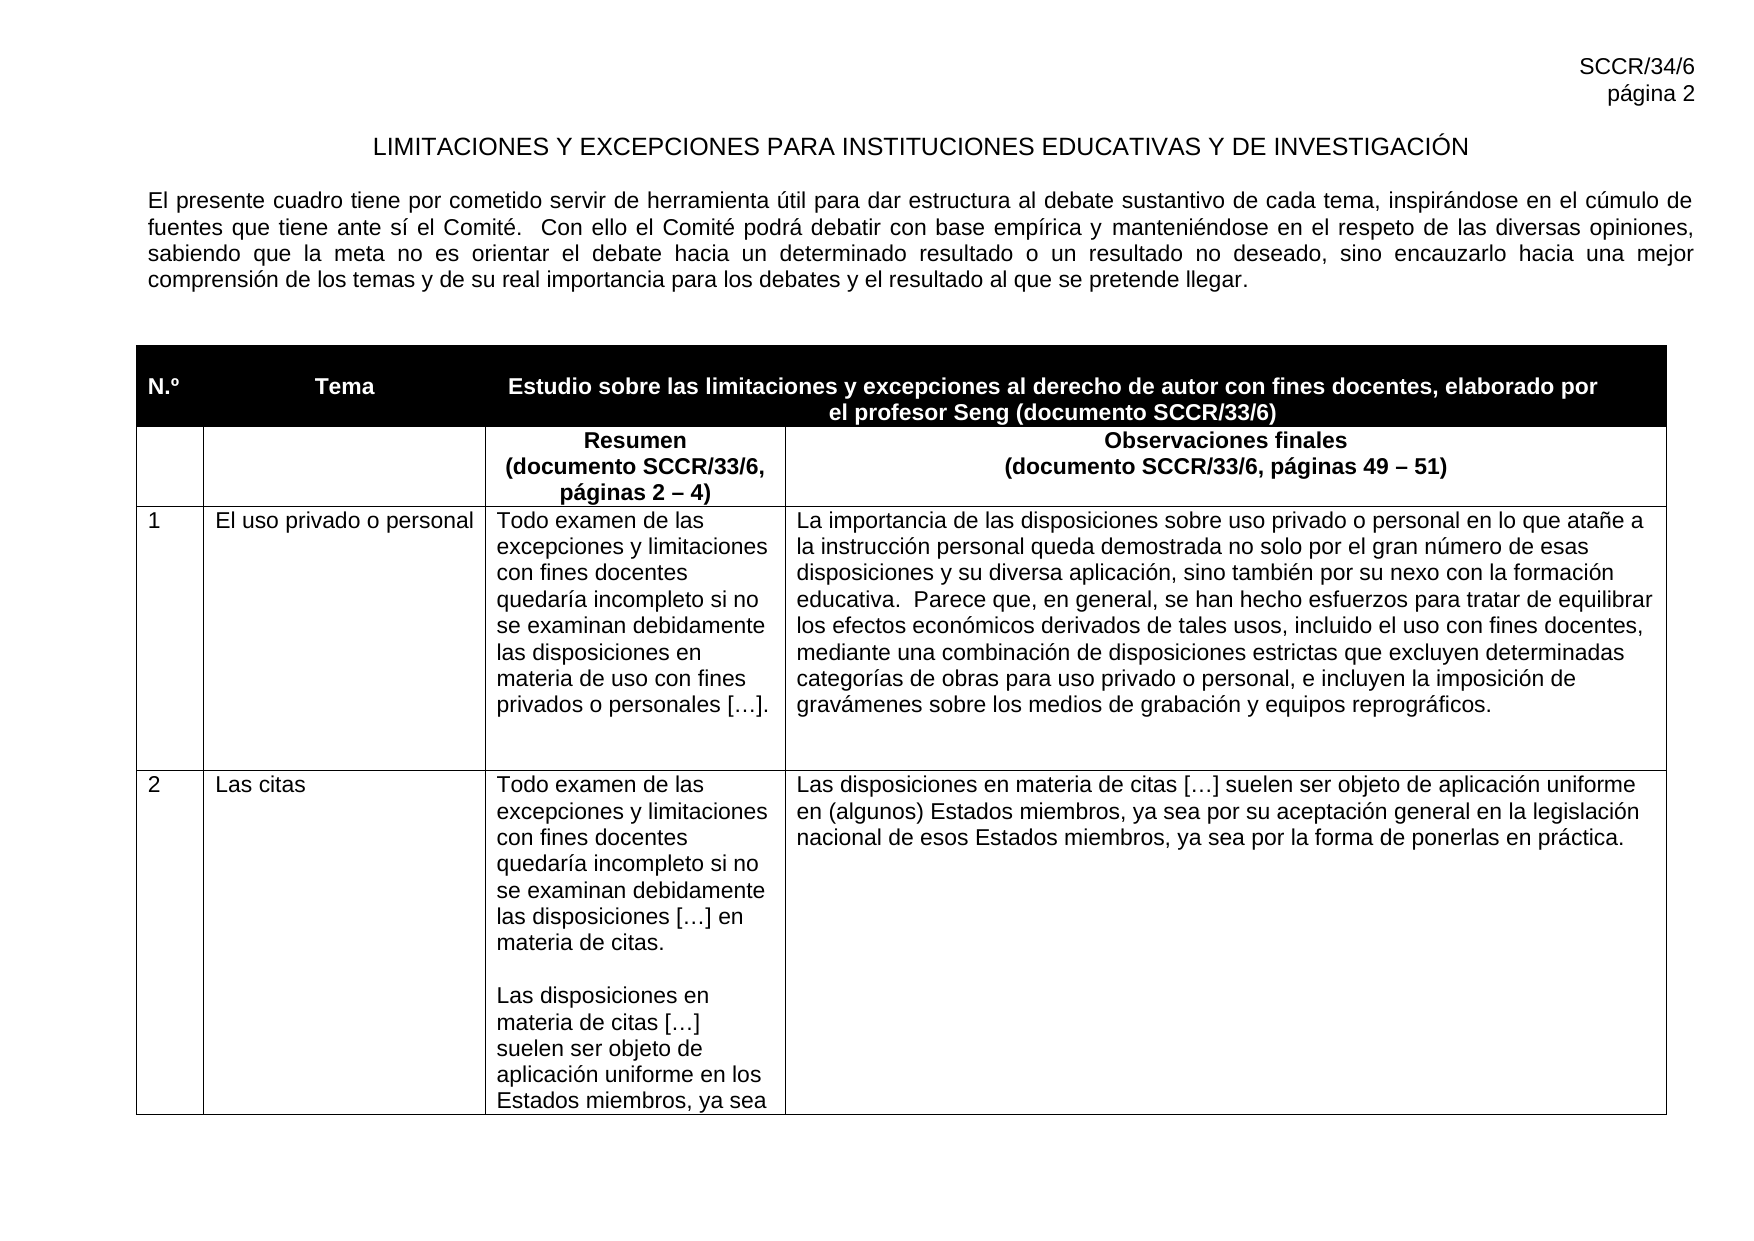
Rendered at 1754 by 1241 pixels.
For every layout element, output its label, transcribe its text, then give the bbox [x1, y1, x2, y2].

table_cell El uso privado o personal [204, 507, 485, 770]
table_cell Todo examen de las excepciones y limitaciones con fines docentes quedaría incompleto si no se examinan debidamente las disposiciones en materia de uso con fines privados o personales […]. [486, 507, 785, 770]
table_cell La importancia de las disposiciones sobre uso privado o personal en lo que atañe a la instrucción personal queda demostrada no solo por el gran número de esas disposiciones y su diversa aplicación, sino también por su nexo con la formación educativa. Parece que, en general, se han hecho esfuerzos para tratar de equilibrar los efectos económicos derivados de tales usos, incluido el uso con fines docentes, mediante una combinación de disposiciones estrictas que excluyen determinadas categorías de obras para uso privado o personal, e incluyen la imposición de gravámenes sobre los medios de grabación y equipos reprográficos. [786, 507, 1666, 770]
table_cell Observaciones finales (documento SCCR/33/6, páginas 49 – 51) [786, 427, 1666, 506]
text LIMITACIONES Y EXCEPCIONES PARA INSTITUCIONES EDUCATIVAS Y DE INVESTIGACIÓN [148, 132, 1695, 161]
table_header Tema [204, 346, 485, 426]
table_cell 2 [137, 771, 203, 1114]
text El presente cuadro tiene por cometido servir de herramienta útil para dar estructura al debate sustantivo de cada tema, inspirándose en el cúmulo de fuentes que tiene ante sí el Comité. Con ello el Comité podrá debatir con base empírica y manteniéndose en el respeto de las diversas opiniones, sabiendo que la meta no es orientar el debate hacia un determinado resultado o un resultado no deseado, sino encauzarlo hacia una mejor comprensión de los temas y de su real importancia para los debates y el resultado al que se pretende llegar. [148, 187, 1695, 293]
table_cell [137, 427, 203, 506]
table_cell [204, 427, 485, 506]
table_cell Resumen (documento SCCR/33/6, páginas 2 – 4) [486, 427, 785, 506]
table_cell 1 [137, 507, 203, 770]
table_header N.º [137, 346, 203, 426]
table_cell Las citas [204, 771, 485, 1114]
table_header Estudio sobre las limitaciones y excepciones al derecho de autor con fines docentes, elaborado por el profesor Seng (documento SCCR/33/6) [486, 346, 1666, 426]
